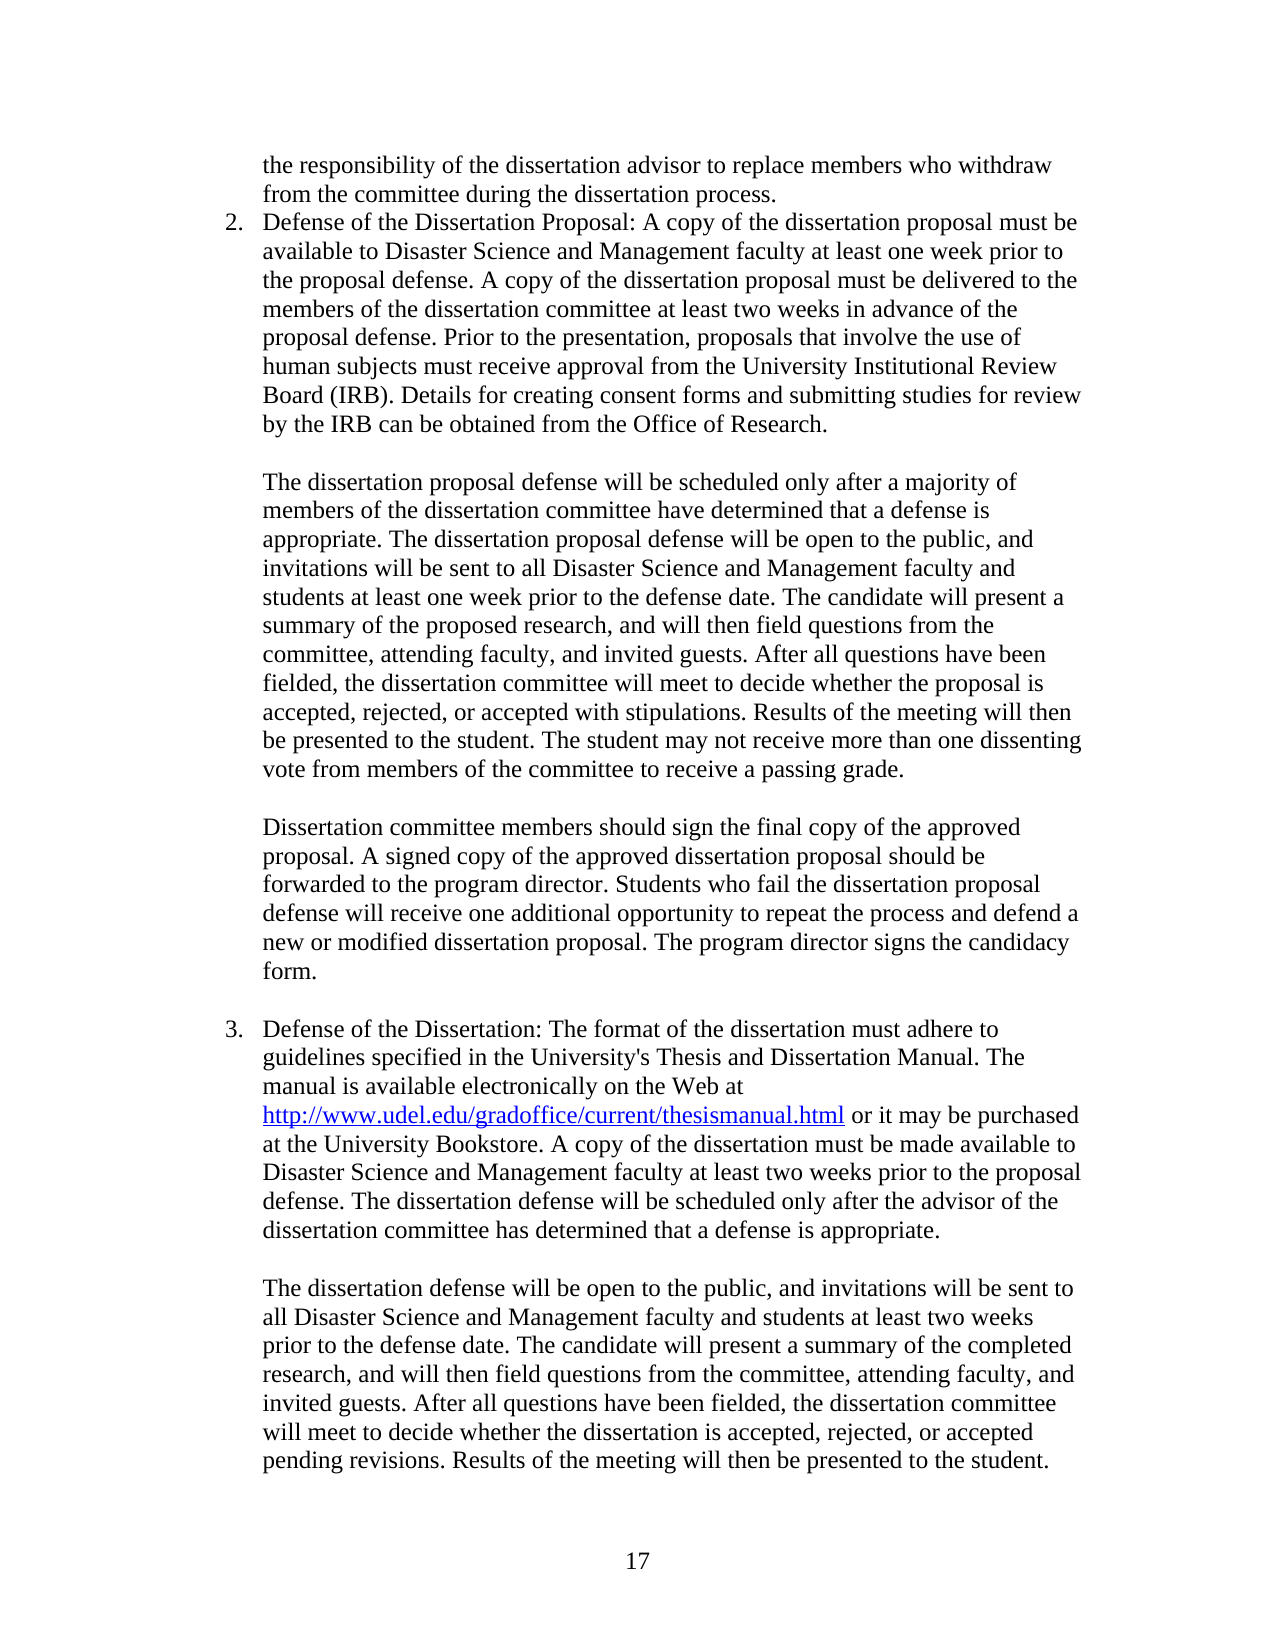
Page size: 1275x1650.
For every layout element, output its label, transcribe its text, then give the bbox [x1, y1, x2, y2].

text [262, 1273, 1087, 1474]
list Defense of the Dissertation: The format of the dissertation must adhere to guidelines specified in the University's Thesis and Dissertation Manual. The manual is available electronically on the Web at http://www.udel.edu/gradoffice/current/thesismanual.html or it may be purchased at the University Bookstore. A copy of the dissertation must be made available to Disaster Science and Management faculty at least two weeks prior to the proposal defense. The dissertation defense will be scheduled only after the advisor of the dissertation committee has determined that a defense is appropriate. [225, 1014, 1087, 1244]
text The dissertation proposal defense will be scheduled only after a majority of members of the dissertation committee have determined that a defense is appropriate. The dissertation proposal defense will be open to the public, and invitations will be sent to all Disaster Science and Management faculty and students at least one week prior to the defense date. The candidate will present a summary of the proposed research, and will then field questions from the committee, attending faculty, and invited guests. After all questions have been fielded, the dissertation committee will meet to decide whether the proposal is accepted, rejected, or accepted with stipulations. Results of the meeting will then be presented to the student. The student may not receive more than one dissenting vote from members of the committee to receive a passing grade. [262, 467, 1087, 783]
list Defense of the Dissertation Proposal: A copy of the dissertation proposal must be available to Disaster Science and Management faculty at least one week prior to the proposal defense. A copy of the dissertation proposal must be delivered to the members of the dissertation committee at least two weeks in advance of the proposal defense. Prior to the presentation, proposals that involve the use of human subjects must receive approval from the University Institutional Review Board (IRB). Details for creating consent forms and submitting studies for review by the IRB can be obtained from the Office of Research. [225, 207, 1087, 437]
text Dissertation committee members should sign the final copy of the approved proposal. A signed copy of the approved dissertation proposal should be forwarded to the program director. Students who fail the dissertation proposal defense will receive one additional opportunity to repeat the process and defend a new or modified dissertation proposal. The program director signs the candidacy form. [262, 812, 1087, 984]
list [225, 150, 1087, 207]
